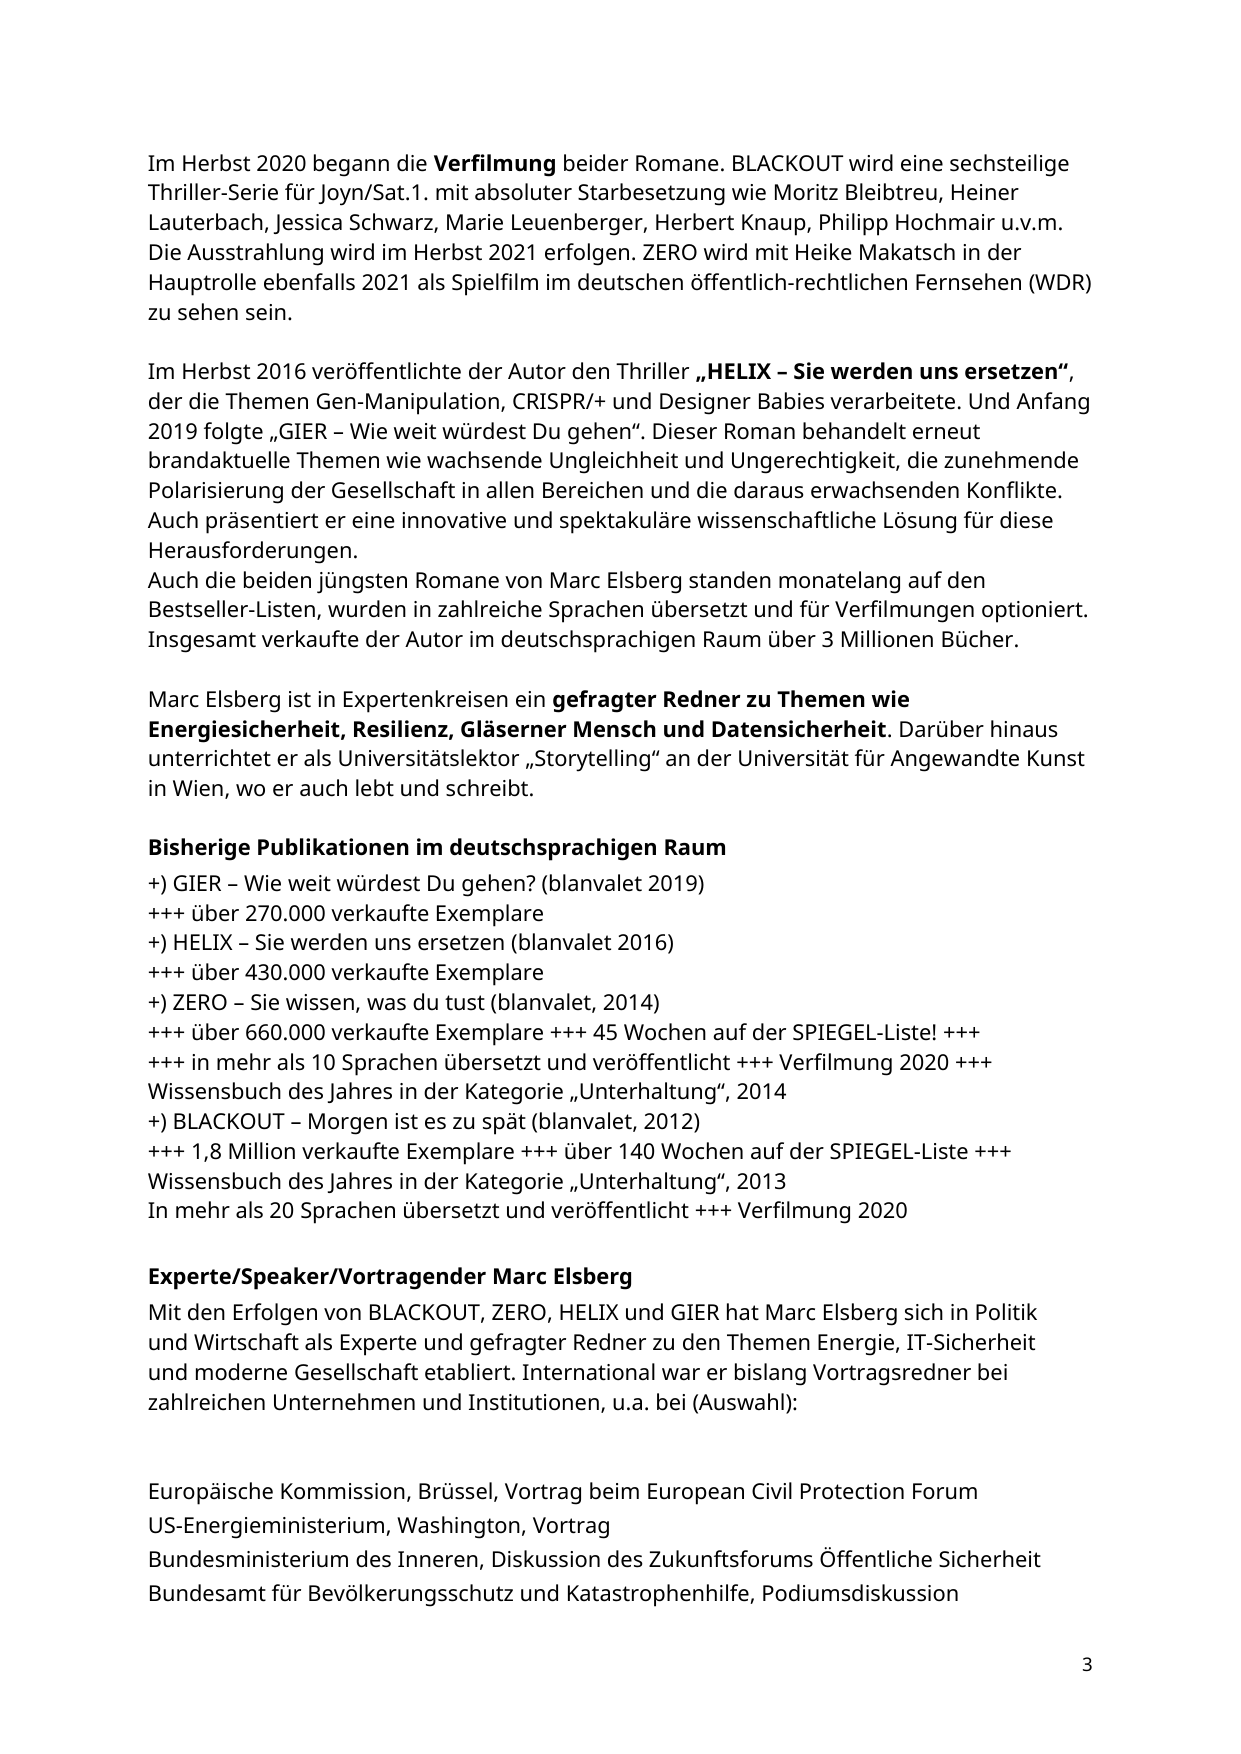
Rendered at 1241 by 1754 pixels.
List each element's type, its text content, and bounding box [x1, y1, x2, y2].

text +) BLACKOUT – Morgen ist es zu spät (blanvalet, 2012) [148, 1106, 1093, 1136]
text US-Energieministerium, Washington, Vortrag [148, 1510, 1093, 1540]
text +) ZERO – Sie wissen, was du tust (blanvalet, 2014) [148, 987, 1093, 1017]
text Bisherige Publikationen im deutschsprachigen Raum [148, 832, 1093, 862]
text +++ in mehr als 10 Sprachen übersetzt und veröffentlicht +++ Verfilmung 2020 +++ Wissensbuch des Jahres in der Kategorie „Unterhaltung“, 2014 [148, 1047, 1093, 1106]
text +++ 1,8 Million verkaufte Exemplare +++ über 140 Wochen auf der SPIEGEL-Liste +++ [148, 1136, 1093, 1166]
text In mehr als 20 Sprachen übersetzt und veröffentlicht +++ Verfilmung 2020 [148, 1196, 1093, 1225]
text und moderne Gesellschaft etabliert. International war er bislang Vortragsredner bei zahlreichen Unternehmen und Institutionen, u.a. bei (Auswahl): [148, 1357, 1093, 1417]
text Im Herbst 2016 veröffentlichte der Autor den Thriller „HELIX – Sie werden uns ersetzen“, der die Themen Gen-Manipulation, CRISPR/+ und Designer Babies verarbeitete. Und Anfang 2019 folgte „GIER – Wie weit würdest Du gehen“. Dieser Roman behandelt erneut brandaktuelle Themen wie wachsende Ungleichheit und Ungerechtigkeit, die zunehmende Polarisierung der Gesellschaft in allen Bereichen und die daraus erwachsenden Konflikte. Auch präsentiert er eine innovative und spektakuläre wissenschaftliche Lösung für diese Herausforderungen. [148, 356, 1093, 565]
text +++ über 270.000 verkaufte Exemplare [148, 898, 1093, 927]
text Bundesamt für Bevölkerungsschutz und Katastrophenhilfe, Podiumsdiskussion [148, 1578, 1093, 1608]
text Europäische Kommission, Brüssel, Vortrag beim European Civil Protection Forum [148, 1476, 1093, 1506]
text Wissensbuch des Jahres in der Kategorie „Unterhaltung“, 2013 [148, 1166, 1093, 1196]
text +++ über 660.000 verkaufte Exemplare +++ 45 Wochen auf der SPIEGEL-Liste! +++ [148, 1017, 1093, 1047]
text +++ über 430.000 verkaufte Exemplare [148, 957, 1093, 987]
text Bundesministerium des Inneren, Diskussion des Zukunftsforums Öffentliche Sicherheit [148, 1544, 1093, 1574]
text Im Herbst 2020 begann die Verfilmung beider Romane. BLACKOUT wird eine sechsteilige Thriller-Serie für Joyn/Sat.1. mit absoluter Starbesetzung wie Moritz Bleibtreu, Heiner Lauterbach, Jessica Schwarz, Marie Leuenberger, Herbert Knaup, Philipp Hochmair u.v.m. Die Ausstrahlung wird im Herbst 2021 erfolgen. ZERO wird mit Heike Makatsch in der Hauptrolle ebenfalls 2021 als Spielfilm im deutschen öffentlich-rechtlichen Fernsehen (WDR) zu sehen sein. [148, 148, 1093, 326]
text und Wirtschaft als Experte und gefragter Redner zu den Themen Energie, IT-Sicherheit [148, 1327, 1093, 1357]
text Experte/Speaker/Vortragender Marc Elsberg [148, 1261, 1093, 1291]
text Marc Elsberg ist in Expertenkreisen ein gefragter Redner zu Themen wie Energiesicherheit, Resilienz, Gläserner Mensch und Datensicherheit. Darüber hinaus unterrichtet er als Universitätslektor „Storytelling“ an der Universität für Angewandte Kunst in Wien, wo er auch lebt und schreibt. [148, 684, 1093, 832]
text Auch die beiden jüngsten Romane von Marc Elsberg standen monatelang auf den Bestseller-Listen, wurden in zahlreiche Sprachen übersetzt und für Verfilmungen optioniert. Insgesamt verkaufte der Autor im deutschsprachigen Raum über 3 Millionen Bücher. [148, 565, 1093, 654]
text +) HELIX – Sie werden uns ersetzen (blanvalet 2016) [148, 927, 1093, 957]
text +) GIER – Wie weit würdest Du gehen? (blanvalet 2019) [148, 868, 1093, 898]
text Mit den Erfolgen von BLACKOUT, ZERO, HELIX und GIER hat Marc Elsberg sich in Politik [148, 1297, 1093, 1327]
